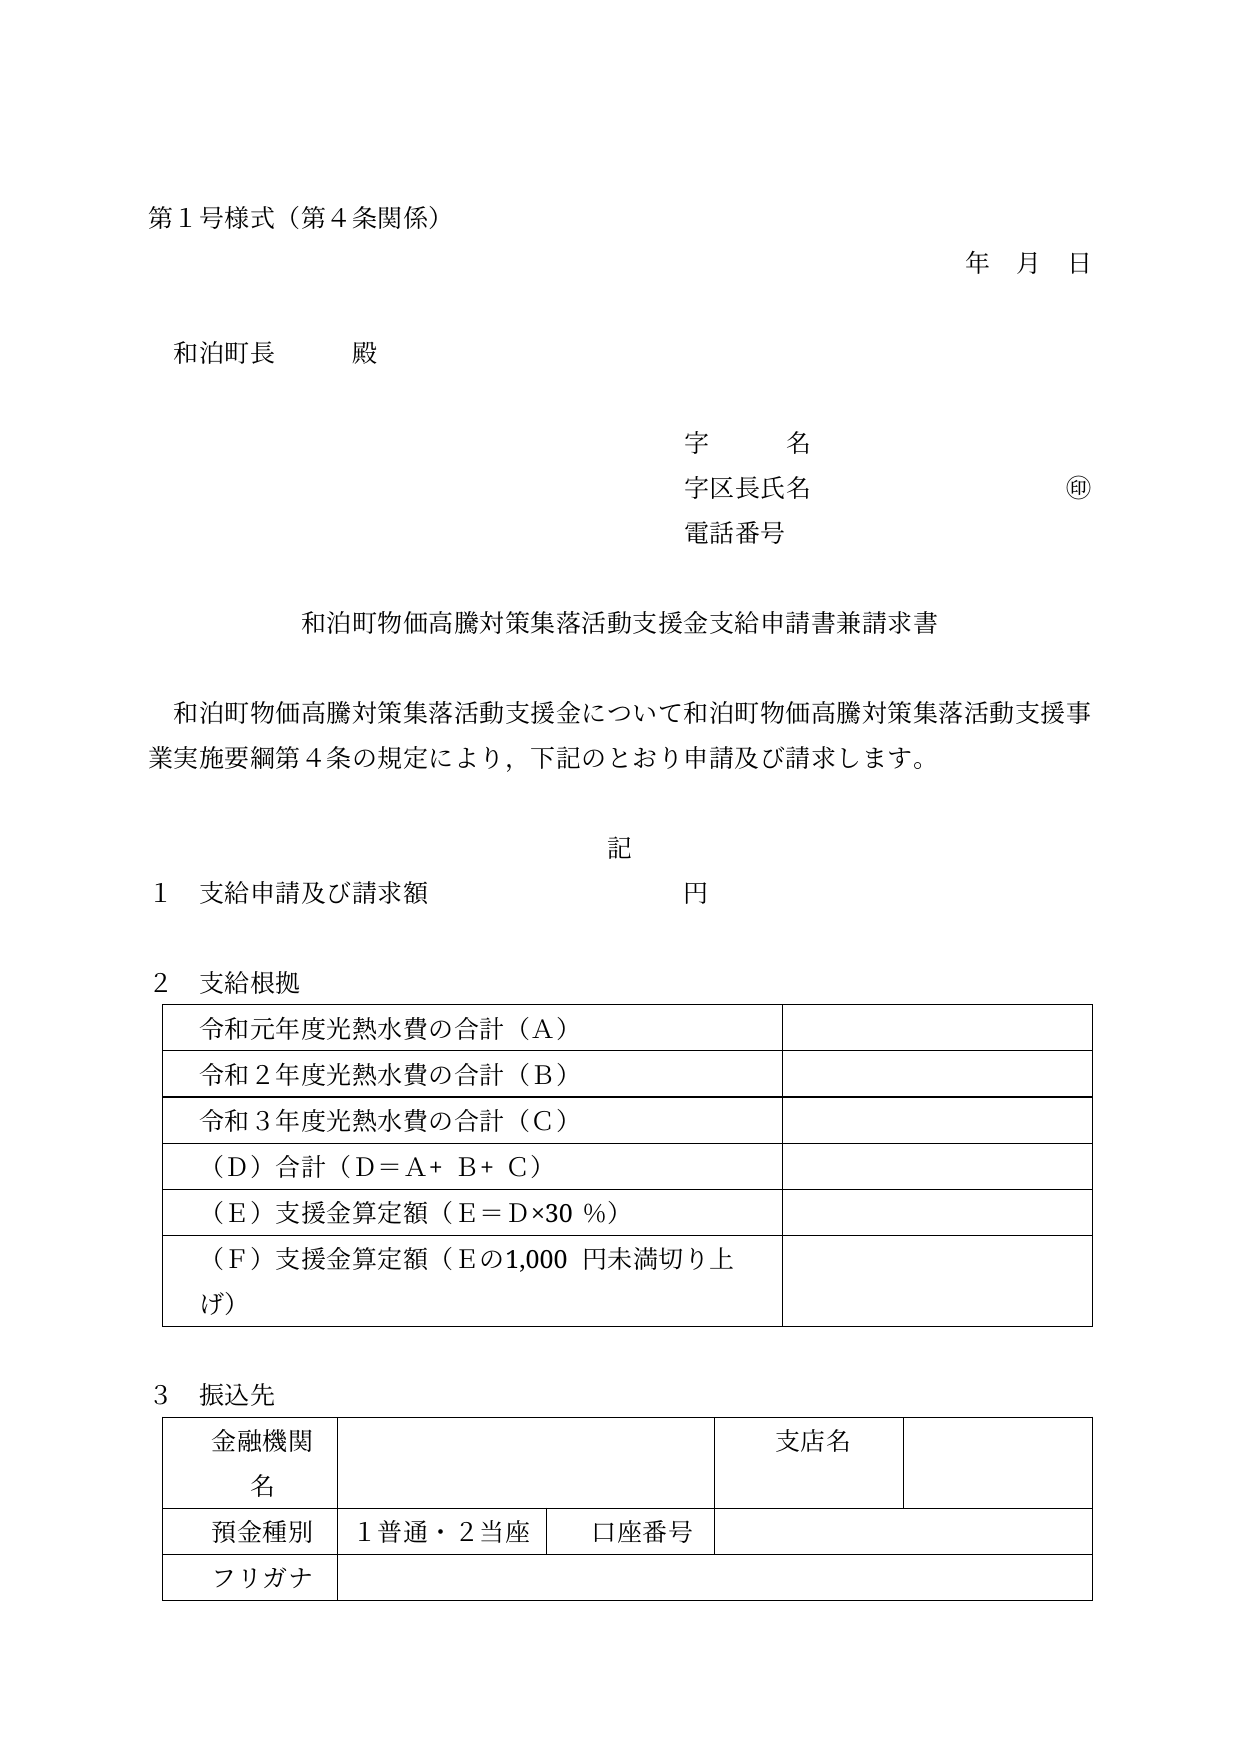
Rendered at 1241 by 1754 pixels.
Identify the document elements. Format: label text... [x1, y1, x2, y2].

table_cell 口座番号 [547, 1509, 714, 1554]
table_header 令和元年度光熱水費の合計（Ａ） [163, 1005, 782, 1050]
table_header [904, 1418, 1092, 1508]
text 字区長氏名 ㊞ [148, 464, 1092, 509]
table_cell [715, 1509, 1092, 1554]
table_cell [783, 1098, 1092, 1142]
text 和泊町物価高騰対策集落活動支援金支給申請書兼請求書 [148, 599, 1092, 644]
text 電話番号 [148, 509, 990, 554]
table_cell 令和２年度光熱水費の合計（Ｂ） [163, 1051, 782, 1096]
text 字 名 [148, 419, 990, 464]
subtitle 記 [148, 824, 1092, 869]
text 和泊町長 殿 [148, 329, 990, 374]
table_cell （Ｆ）支援金算定額（Ｅの1,000円未満切り上げ） [163, 1236, 782, 1326]
table_cell [783, 1190, 1092, 1234]
table_header [783, 1005, 1092, 1050]
table_cell [783, 1236, 1092, 1326]
table_header [338, 1418, 714, 1508]
text 和泊町物価高騰対策集落活動支援金について和泊町物価高騰対策集落活動支援事業実施要綱第４条の規定により，下記のとおり申請及び請求します。 [148, 689, 1092, 779]
table_cell １普通・２当座 [338, 1509, 546, 1554]
table_cell （Ｅ）支援金算定額（Ｅ＝Ｄ×30％） [163, 1190, 782, 1234]
table_header 金融機関名 [163, 1418, 337, 1508]
table_cell [783, 1144, 1092, 1188]
table_cell （Ｄ）合計（Ｄ＝Ａ+Ｂ+Ｃ） [163, 1144, 782, 1188]
table_header 支店名 [715, 1418, 903, 1508]
text 第１号様式（第４条関係） [148, 194, 1092, 239]
table_cell 令和３年度光熱水費の合計（Ｃ） [163, 1098, 782, 1142]
text 年 月 日 [148, 239, 1092, 284]
table_cell [338, 1555, 1092, 1600]
text １ 支給申請及び請求額 円 [148, 869, 1092, 914]
text ３ 振込先 [148, 1372, 1092, 1417]
table_cell フリガナ [163, 1555, 337, 1600]
text ２ 支給根拠 [148, 959, 1092, 1004]
table_cell [783, 1051, 1092, 1096]
table_cell 預金種別 [163, 1509, 337, 1554]
